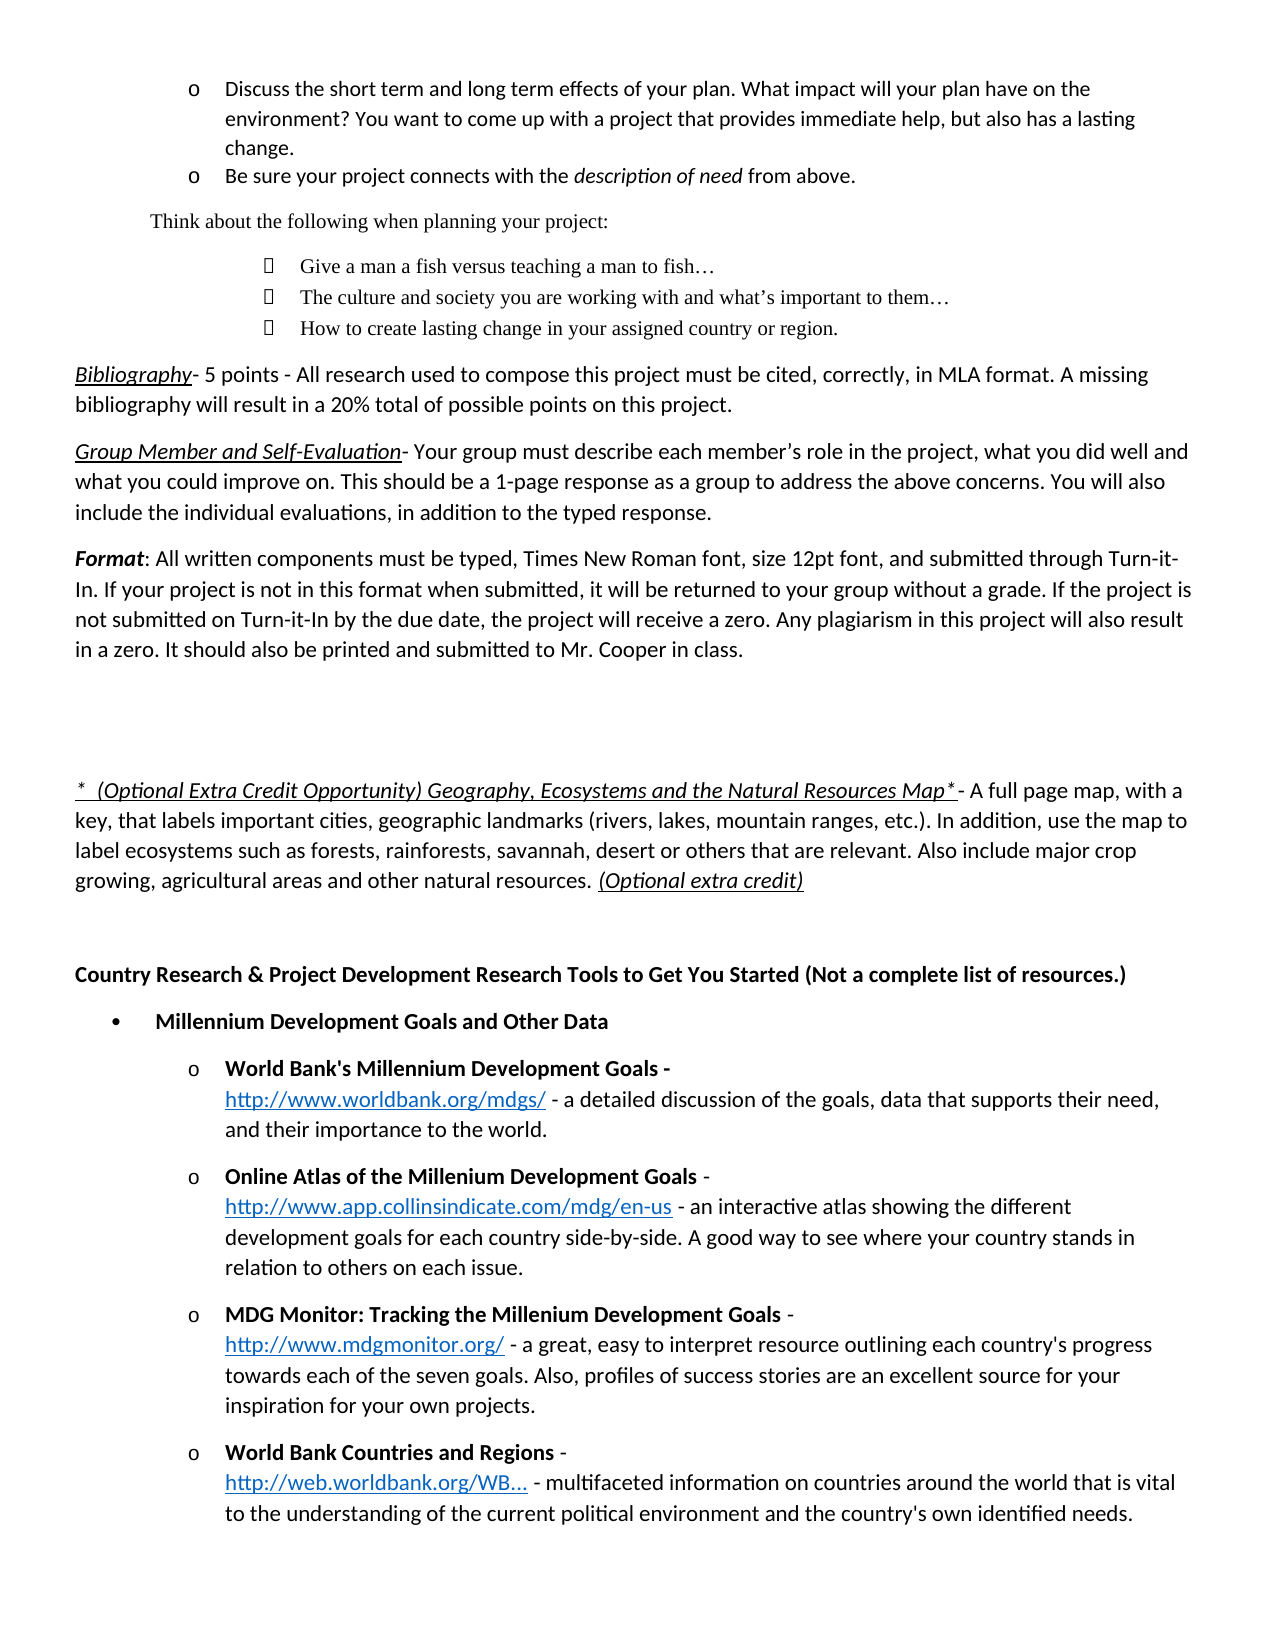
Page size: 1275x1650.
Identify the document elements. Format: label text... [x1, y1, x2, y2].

text Group Member and Self-Evaluation- Your group must describe each member’s role in the project, what you did well and what you could improve on. This should be a 1-page response as a group to address the above concerns. You will also include the individual evaluations, in addition to the typed response. [75, 437, 1200, 526]
list The culture and society you are working with and what’s important to them… [262, 282, 1200, 311]
text Format: All written components must be typed, Times New Roman font, size 12pt font, and submitted through Turn-it-In. If your project is not in this format when submitted, it will be returned to your group without a grade. If the project is not submitted on Turn-it-In by the due date, the project will receive a zero. Any plagiarism in this project will also result in a zero. It should also be printed and submitted to Mr. Cooper in class. [75, 544, 1200, 663]
list Online Atlas of the Millenium Development Goals - http://www.app.collinsindicate.com/mdg/en-us - an interactive atlas showing the different development goals for each country side-by-side. A good way to see where your country stands in relation to others on each issue. [187, 1162, 1200, 1281]
list Discuss the short term and long term effects of your plan. What impact will your plan have on the environment? You want to come up with a project that provides immediate help, but also has a lasting change. [187, 75, 1200, 160]
text * (Optional Extra Credit Opportunity) Geography, Ecosystems and the Natural Resources Map*- A full page map, with a key, that labels important cities, geographic landmarks (rivers, lakes, mountain ranges, etc.). In addition, use the map to label ecosystems such as forests, rainforests, savannah, desert or others that are relevant. Also include major crop growing, agricultural areas and other natural resources. (Optional extra credit) [75, 776, 1200, 894]
list Millennium Development Goals and Other Data [112, 1007, 1200, 1035]
text Think about the following when planning your project: [150, 209, 1200, 233]
list World Bank's Millennium Development Goals - http://www.worldbank.org/mdgs/ - a detailed discussion of the goals, data that supports their need, and their importance to the world. [187, 1054, 1200, 1143]
list World Bank Countries and Regions - http://web.worldbank.org/WB... - multifaceted information on countries around the world that is vital to the understanding of the current political environment and the country's own identified needs. [187, 1438, 1200, 1527]
list MDG Monitor: Tracking the Millenium Development Goals - http://www.mdgmonitor.org/ - a great, easy to interpret resource outlining each country's progress towards each of the seven goals. Also, profiles of success stories are an excellent source for your inspiration for your own projects. [187, 1300, 1200, 1419]
text Country Research & Project Development Research Tools to Get You Started (Not a complete list of resources.) [75, 960, 1200, 988]
list How to create lasting change in your assigned country or region. [262, 313, 1200, 341]
text Bibliography- 5 points - All research used to compose this project must be cited, correctly, in MLA format. A missing bibliography will result in a 20% total of possible points on this project. [75, 360, 1200, 418]
list Be sure your project connects with the description of need from above. [187, 162, 1200, 190]
list Give a man a fish versus teaching a man to fish… [262, 252, 1200, 280]
